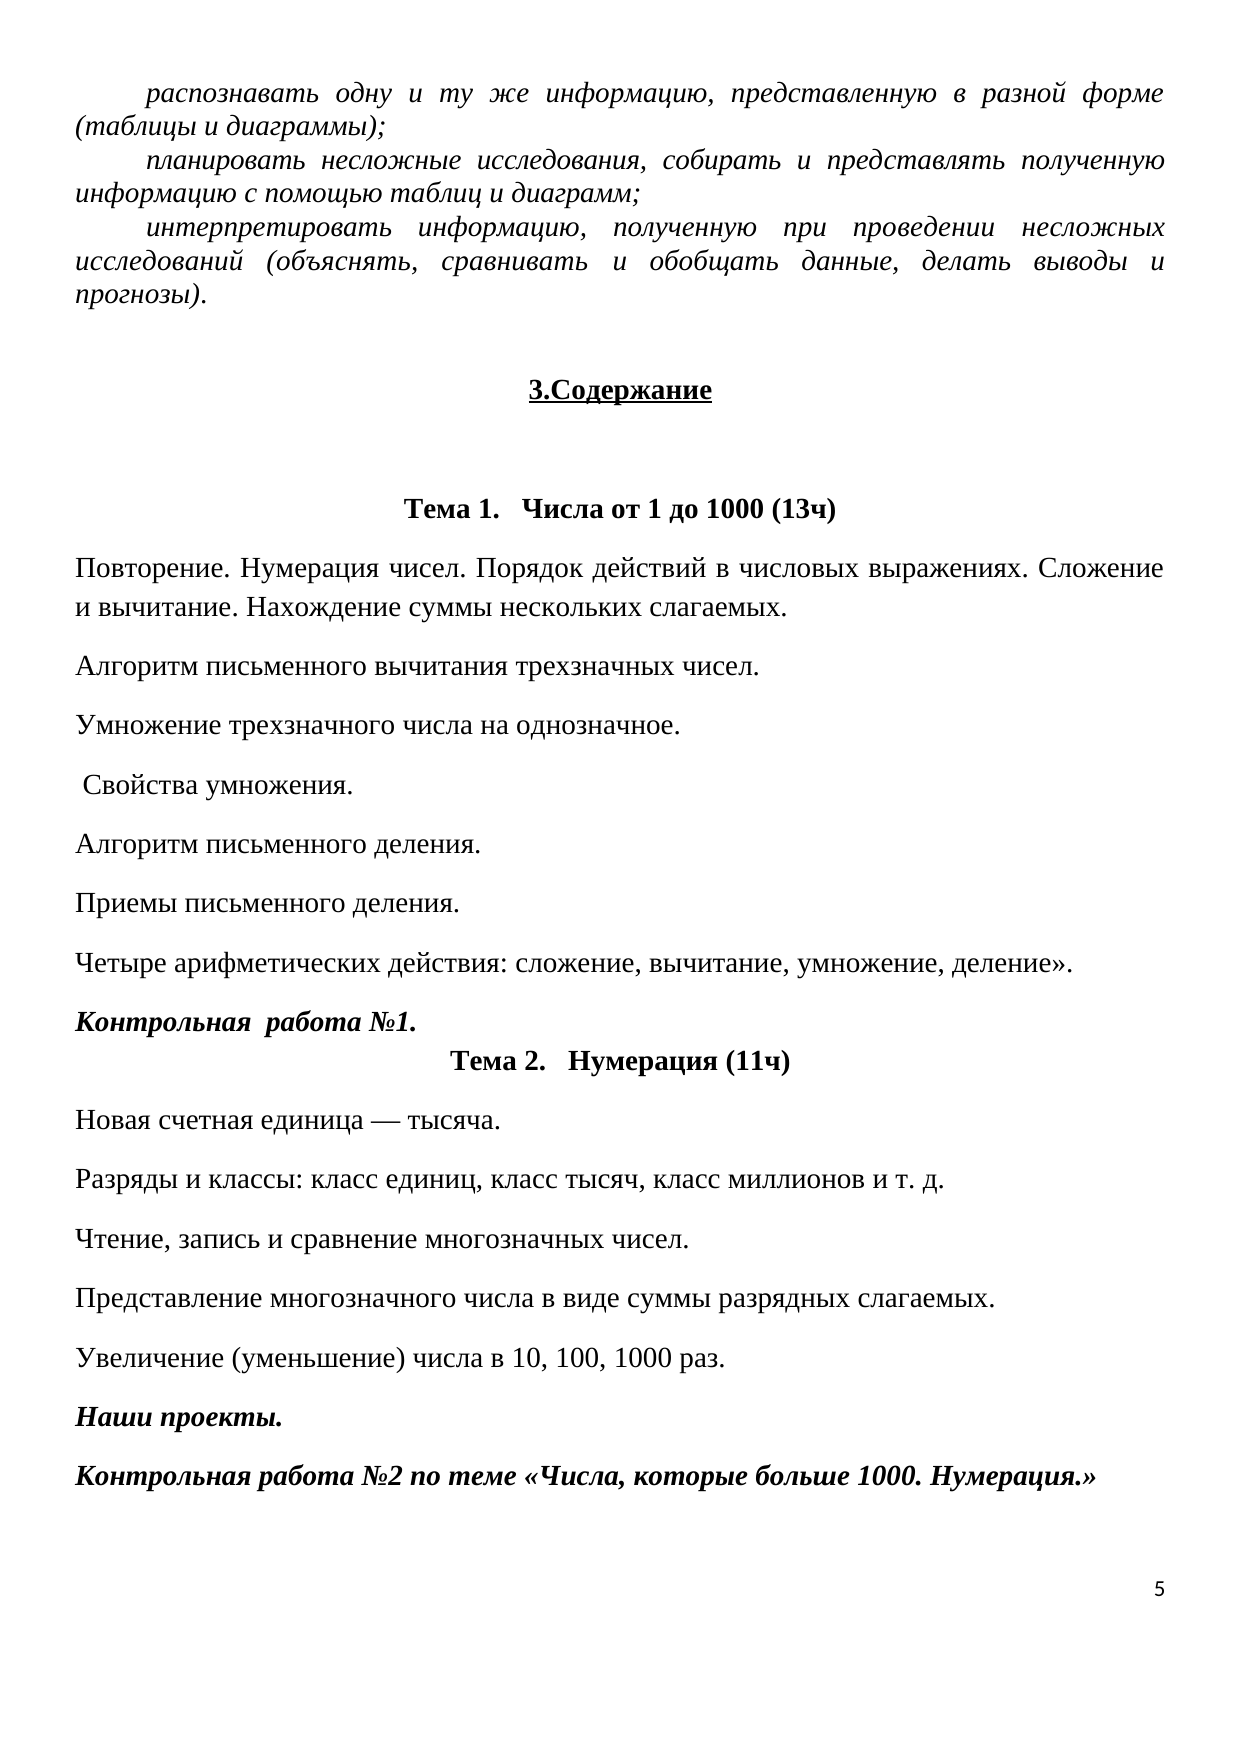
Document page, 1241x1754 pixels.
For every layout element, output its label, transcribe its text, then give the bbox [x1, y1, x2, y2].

text Разряды и классы: класс единиц, класс тысяч, класс миллионов и т. д. [75, 1162, 1165, 1195]
text Алгоритм письменного деления. [75, 826, 1165, 860]
text Умножение трехзначного числа на однозначное. [75, 707, 1165, 741]
text Свойства умножения. [75, 767, 1165, 800]
text Тема 2. Нумерация (11ч) [75, 1043, 1165, 1076]
text Наши проекты. [75, 1399, 1165, 1433]
text Приемы письменного деления. [75, 886, 1165, 919]
text Повторение. Нумерация чисел. Порядок действий в числовых выражениях. Сложение и вычитание. Нахождение суммы нескольких слагаемых. [75, 550, 1165, 622]
text Увеличение (уменьшение) числа в 10, 100, 1000 раз. [75, 1340, 1165, 1373]
text Алгоритм письменного вычитания трехзначных чисел. [75, 648, 1165, 682]
text Представление многозначного числа в виде суммы разрядных слагаемых. [75, 1280, 1165, 1314]
text Контрольная работа №1. [75, 1004, 1165, 1038]
text интерпретировать информацию, полученную при проведении несложных исследований (объяснять, сравнивать и обобщать данные, делать выводы и прогнозы). [75, 209, 1165, 310]
text Тема 1. Числа от 1 до 1000 (13ч) [75, 491, 1165, 524]
text распознавать одну и ту же информацию, представленную в разной форме (таблицы и диаграммы); [75, 75, 1165, 142]
text Контрольная работа №2 по теме «Числа, которые больше 1000. Нумерация.» [75, 1458, 1165, 1492]
text Чтение, запись и сравнение многозначных чисел. [75, 1221, 1165, 1254]
text 3.Содержание [75, 372, 1165, 406]
text Новая счетная единица — тысяча. [75, 1102, 1165, 1136]
text планировать несложные исследования, собирать и представлять полученную информацию с помощью таблиц и диаграмм; [75, 142, 1165, 209]
text Четыре арифметических действия: сложение, вычитание, умножение, деление». [75, 945, 1165, 978]
